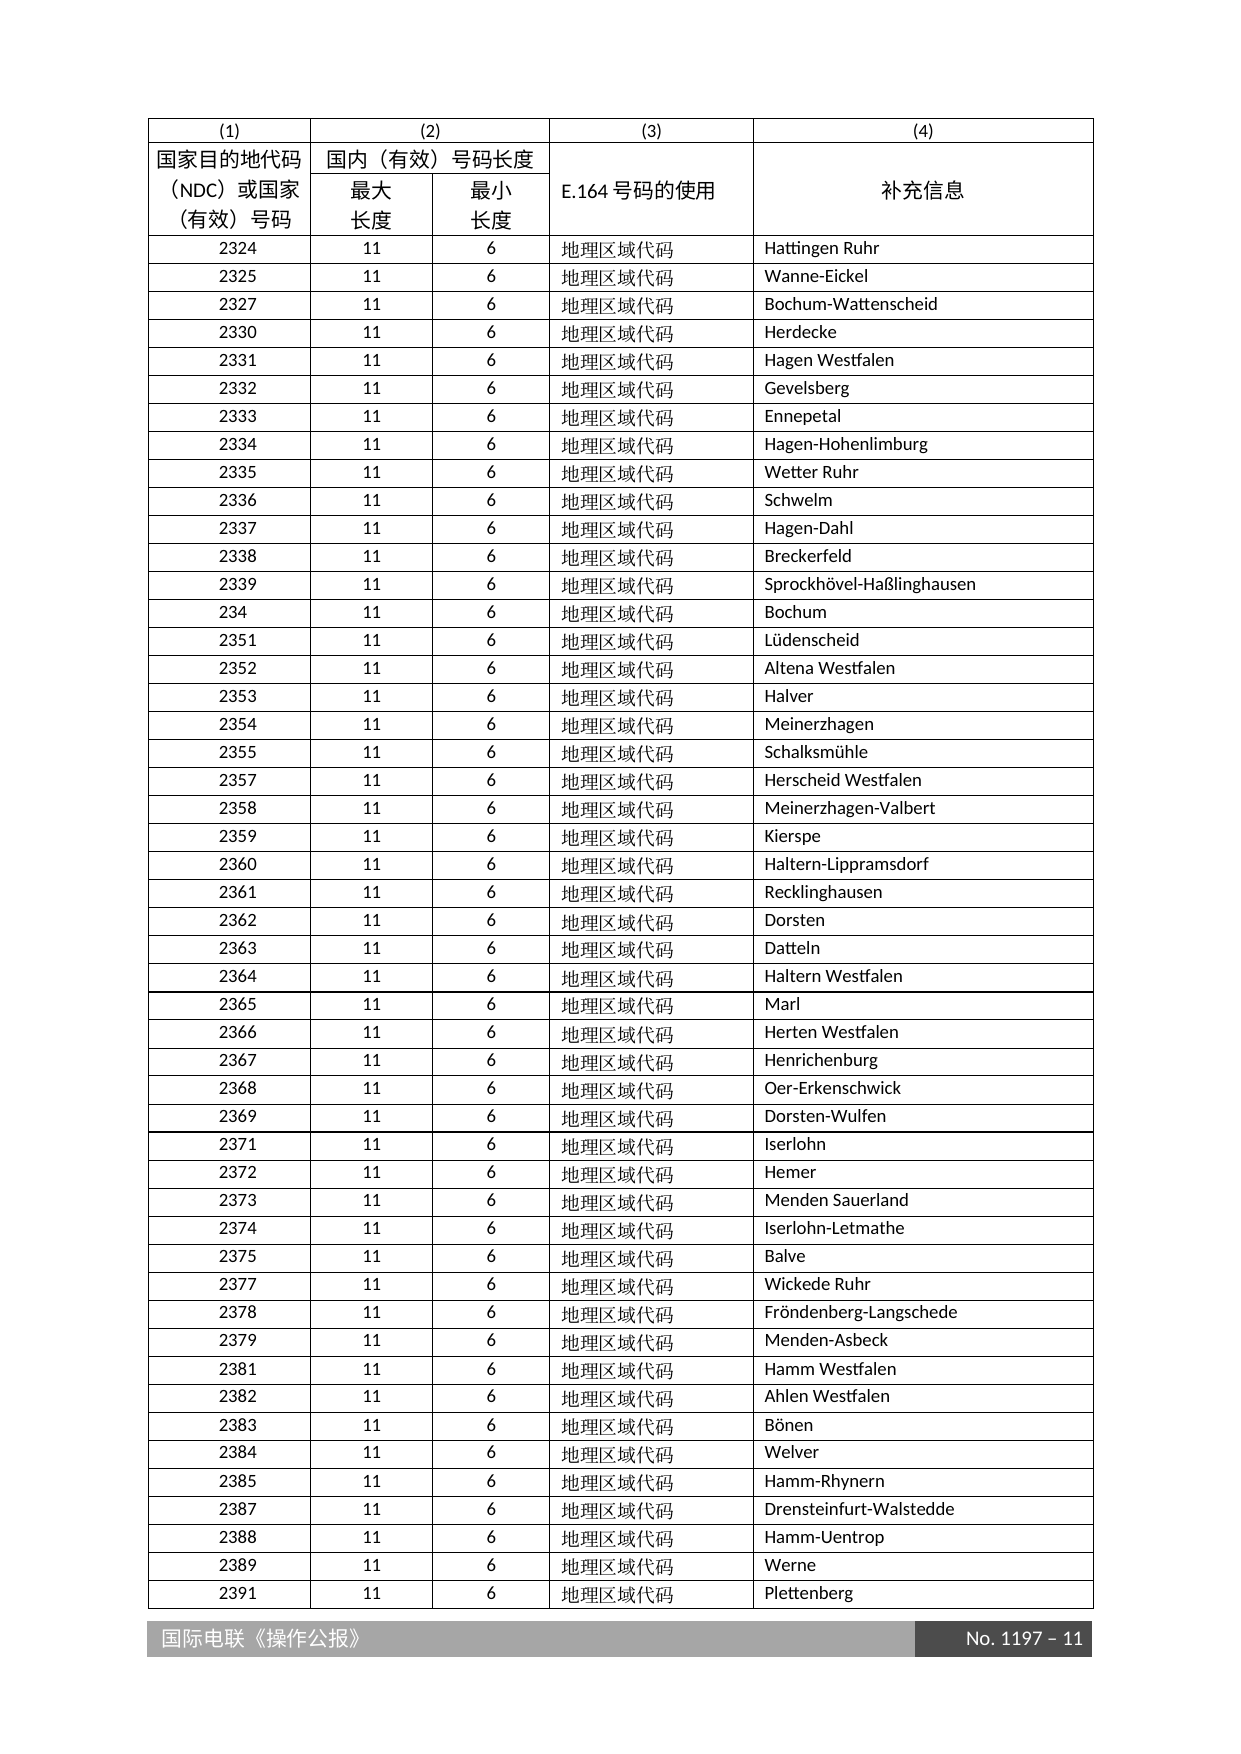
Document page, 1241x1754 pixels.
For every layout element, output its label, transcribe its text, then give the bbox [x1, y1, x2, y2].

table_cell 2333 [149, 404, 310, 431]
table_cell 2353 [149, 684, 310, 711]
table_cell 11 [311, 628, 432, 655]
table_cell Hagen-Hohenlimburg [754, 432, 1093, 459]
table_cell 11 [311, 572, 432, 599]
table_cell 11 [311, 1441, 432, 1468]
table_cell 6 [433, 1273, 549, 1299]
table_cell Welver [754, 1441, 1093, 1468]
table_cell Ennepetal [754, 404, 1093, 431]
table_cell 6 [433, 348, 549, 375]
table_cell 地理区域代码 [550, 964, 753, 991]
table_cell 11 [311, 376, 432, 403]
table_cell 2358 [149, 796, 310, 823]
table_cell 6 [433, 740, 549, 767]
table_cell 2365 [149, 993, 310, 1019]
table_cell 6 [433, 236, 549, 263]
table_cell 11 [311, 852, 432, 879]
table_cell Herten Westfalen [754, 1020, 1093, 1047]
table_cell 6 [433, 908, 549, 935]
table_cell 2327 [149, 292, 310, 319]
table_cell 6 [433, 656, 549, 683]
table_cell 地理区域代码 [550, 404, 753, 431]
table_cell 地理区域代码 [550, 376, 753, 403]
table_cell 地理区域代码 [550, 264, 753, 291]
table_cell 地理区域代码 [550, 1020, 753, 1047]
table_cell 6 [433, 712, 549, 739]
table_cell 6 [433, 852, 549, 879]
table_cell 地理区域代码 [550, 740, 753, 767]
table_cell 11 [311, 768, 432, 795]
table_cell 11 [311, 432, 432, 459]
table_cell Altena Westfalen [754, 656, 1093, 683]
table_cell 地理区域代码 [550, 1076, 753, 1103]
table_cell 地理区域代码 [550, 993, 753, 1019]
table_cell 2388 [149, 1525, 310, 1552]
table_cell 11 [311, 236, 432, 263]
table_cell 6 [433, 292, 549, 319]
table_cell 6 [433, 320, 549, 347]
table_cell 2381 [149, 1357, 310, 1384]
table_cell 11 [311, 348, 432, 375]
table_cell 11 [311, 656, 432, 683]
table_cell 11 [311, 292, 432, 319]
table_cell 2373 [149, 1189, 310, 1216]
table_cell 地理区域代码 [550, 1329, 753, 1356]
table_cell 6 [433, 1020, 549, 1047]
table_cell 11 [311, 1273, 432, 1299]
table_cell 2391 [149, 1581, 310, 1608]
table_cell Menden-Asbeck [754, 1329, 1093, 1356]
table_cell 补充信息 [754, 143, 1093, 235]
table_cell 6 [433, 1441, 549, 1468]
table_cell 2325 [149, 264, 310, 291]
table_cell 6 [433, 1385, 549, 1412]
table_cell Hamm Westfalen [754, 1357, 1093, 1384]
table_cell 6 [433, 488, 549, 515]
table_cell 地理区域代码 [550, 460, 753, 487]
table_cell 6 [433, 404, 549, 431]
table_cell Drensteinfurt-Walstedde [754, 1497, 1093, 1524]
table_cell 地理区域代码 [550, 516, 753, 543]
table_cell 6 [433, 1553, 549, 1580]
table_cell 2357 [149, 768, 310, 795]
table_cell 地理区域代码 [550, 572, 753, 599]
table_cell 11 [311, 1076, 432, 1103]
table_header (3) [550, 119, 753, 142]
table_cell Hattingen Ruhr [754, 236, 1093, 263]
table_cell 最大 长度 [311, 174, 432, 235]
table_cell 6 [433, 1469, 549, 1496]
table_cell Wickede Ruhr [754, 1273, 1093, 1299]
table_cell 11 [311, 1385, 432, 1412]
table_cell 地理区域代码 [550, 1049, 753, 1075]
table_header (1) [149, 119, 310, 142]
table_cell 6 [433, 1497, 549, 1524]
table_cell Halver [754, 684, 1093, 711]
table_cell 2324 [149, 236, 310, 263]
table_cell 6 [433, 432, 549, 459]
table_cell Breckerfeld [754, 544, 1093, 571]
table_cell 11 [311, 1301, 432, 1328]
table_cell 地理区域代码 [550, 768, 753, 795]
table_cell 2387 [149, 1497, 310, 1524]
table_cell 11 [311, 1161, 432, 1187]
table_cell 11 [311, 1020, 432, 1047]
table_cell 11 [311, 908, 432, 935]
table_cell 6 [433, 264, 549, 291]
table_cell Schwelm [754, 488, 1093, 515]
table_cell 2359 [149, 824, 310, 851]
table_cell Werne [754, 1553, 1093, 1580]
table_cell 2335 [149, 460, 310, 487]
table_cell Dorsten [754, 908, 1093, 935]
table_cell 6 [433, 1217, 549, 1243]
table_cell 2372 [149, 1161, 310, 1187]
table_cell 2384 [149, 1441, 310, 1468]
table_cell 2374 [149, 1217, 310, 1243]
table_cell Bochum [754, 600, 1093, 627]
table_cell 11 [311, 264, 432, 291]
table_cell Henrichenburg [754, 1049, 1093, 1075]
table_cell 6 [433, 460, 549, 487]
table_cell 最小 长度 [433, 174, 549, 235]
table_cell 11 [311, 936, 432, 963]
table_cell 地理区域代码 [550, 320, 753, 347]
table_cell 地理区域代码 [550, 600, 753, 627]
table_cell 地理区域代码 [550, 1469, 753, 1496]
table_cell 6 [433, 1076, 549, 1103]
table_cell 11 [311, 796, 432, 823]
table_cell 11 [311, 320, 432, 347]
table_cell 2367 [149, 1049, 310, 1075]
table_cell Lüdenscheid [754, 628, 1093, 655]
table_cell 6 [433, 1133, 549, 1159]
table_cell 2385 [149, 1469, 310, 1496]
table_cell Haltern-Lippramsdorf [754, 852, 1093, 879]
table_cell 11 [311, 460, 432, 487]
table_cell 6 [433, 993, 549, 1019]
table_cell 地理区域代码 [550, 1161, 753, 1187]
table_cell 11 [311, 404, 432, 431]
table_cell 地理区域代码 [550, 908, 753, 935]
table_cell Sprockhövel-Haßlinghausen [754, 572, 1093, 599]
table_cell 地理区域代码 [550, 712, 753, 739]
table_cell 6 [433, 1329, 549, 1356]
table_cell Hamm-Uentrop [754, 1525, 1093, 1552]
table_cell 地理区域代码 [550, 1413, 753, 1440]
table_cell 2377 [149, 1273, 310, 1299]
table_cell 地理区域代码 [550, 1301, 753, 1328]
table_cell 6 [433, 796, 549, 823]
table_cell 地理区域代码 [550, 1497, 753, 1524]
table_cell Oer-Erkenschwick [754, 1076, 1093, 1103]
table_cell 地理区域代码 [550, 852, 753, 879]
table_cell 11 [311, 1189, 432, 1216]
table_cell Herdecke [754, 320, 1093, 347]
table_cell 地理区域代码 [550, 488, 753, 515]
table_cell 2378 [149, 1301, 310, 1328]
table_cell 11 [311, 880, 432, 907]
table_cell 2352 [149, 656, 310, 683]
table_cell Hamm-Rhynern [754, 1469, 1093, 1496]
table_cell 2382 [149, 1385, 310, 1412]
table_cell 地理区域代码 [550, 1245, 753, 1272]
table_cell 2331 [149, 348, 310, 375]
table_cell 地理区域代码 [550, 880, 753, 907]
table_header (4) [754, 119, 1093, 142]
table_cell 11 [311, 1105, 432, 1131]
table_cell 地理区域代码 [550, 824, 753, 851]
table_cell 地理区域代码 [550, 628, 753, 655]
table_cell Meinerzhagen [754, 712, 1093, 739]
table_cell Hagen-Dahl [754, 516, 1093, 543]
table_cell Hagen Westfalen [754, 348, 1093, 375]
table_cell 2375 [149, 1245, 310, 1272]
table_cell 地理区域代码 [550, 936, 753, 963]
table_cell Bönen [754, 1413, 1093, 1440]
table_cell 6 [433, 1105, 549, 1131]
table_cell 6 [433, 1161, 549, 1187]
table_cell 地理区域代码 [550, 1133, 753, 1159]
table_cell 地理区域代码 [550, 796, 753, 823]
table_cell 6 [433, 1581, 549, 1608]
table_cell 11 [311, 1357, 432, 1384]
table_cell 2332 [149, 376, 310, 403]
table_cell 地理区域代码 [550, 432, 753, 459]
table_cell Gevelsberg [754, 376, 1093, 403]
table_cell 2360 [149, 852, 310, 879]
table_cell 地理区域代码 [550, 1553, 753, 1580]
table_cell Iserlohn-Letmathe [754, 1217, 1093, 1243]
table_cell 地理区域代码 [550, 292, 753, 319]
table_cell E.164号码的使用 [550, 143, 753, 235]
table_cell 11 [311, 516, 432, 543]
table_cell 地理区域代码 [550, 1217, 753, 1243]
table_cell 地理区域代码 [550, 1189, 753, 1216]
table_cell 11 [311, 824, 432, 851]
table_cell 6 [433, 1413, 549, 1440]
table_cell Bochum-Wattenscheid [754, 292, 1093, 319]
table_cell 11 [311, 1553, 432, 1580]
table_cell 11 [311, 740, 432, 767]
table_cell 11 [311, 1581, 432, 1608]
table_cell Balve [754, 1245, 1093, 1272]
table_cell Menden Sauerland [754, 1189, 1093, 1216]
table_cell 2355 [149, 740, 310, 767]
table_cell Hemer [754, 1161, 1093, 1187]
table_cell Iserlohn [754, 1133, 1093, 1159]
table_cell 2366 [149, 1020, 310, 1047]
table_cell 地理区域代码 [550, 656, 753, 683]
table_cell 地理区域代码 [550, 684, 753, 711]
table_cell 11 [311, 1217, 432, 1243]
table_cell Wanne-Eickel [754, 264, 1093, 291]
table_cell 6 [433, 880, 549, 907]
table_cell 6 [433, 1357, 549, 1384]
table_cell 国家目的地代码（NDC）或国家（有效）号码（N(S)N）的 前几位 [149, 143, 310, 235]
table_cell 11 [311, 712, 432, 739]
table_cell Plettenberg [754, 1581, 1093, 1608]
table_cell 地理区域代码 [550, 1105, 753, 1131]
table_cell 6 [433, 1049, 549, 1075]
table_cell 2361 [149, 880, 310, 907]
table_cell 2383 [149, 1413, 310, 1440]
table_cell Schalksmühle [754, 740, 1093, 767]
table_cell 11 [311, 1525, 432, 1552]
table_cell 地理区域代码 [550, 544, 753, 571]
table_cell 6 [433, 600, 549, 627]
table_cell 11 [311, 1469, 432, 1496]
table_cell 6 [433, 1301, 549, 1328]
table_cell Fröndenberg-Langschede [754, 1301, 1093, 1328]
table_cell 国内（有效）号码长度 [311, 143, 549, 173]
table_header (2) [311, 119, 549, 142]
table_cell 6 [433, 1245, 549, 1272]
table_cell Herscheid Westfalen [754, 768, 1093, 795]
table_cell 地理区域代码 [550, 1385, 753, 1412]
table_cell Kierspe [754, 824, 1093, 851]
table_cell 2337 [149, 516, 310, 543]
table_cell 11 [311, 993, 432, 1019]
table_cell 2389 [149, 1553, 310, 1580]
table_cell 11 [311, 684, 432, 711]
table_cell 2354 [149, 712, 310, 739]
table_cell Dorsten-Wulfen [754, 1105, 1093, 1131]
table_cell 11 [311, 1329, 432, 1356]
table_cell 地理区域代码 [550, 1441, 753, 1468]
table_cell 6 [433, 964, 549, 991]
table_cell Ahlen Westfalen [754, 1385, 1093, 1412]
table_cell 6 [433, 376, 549, 403]
table_cell 6 [433, 768, 549, 795]
table_cell 6 [433, 516, 549, 543]
table_cell 2330 [149, 320, 310, 347]
table_cell Wetter Ruhr [754, 460, 1093, 487]
table_cell 2368 [149, 1076, 310, 1103]
table_cell 2334 [149, 432, 310, 459]
table_cell 地理区域代码 [550, 236, 753, 263]
table_cell 11 [311, 1245, 432, 1272]
table_cell 11 [311, 964, 432, 991]
table_cell 2336 [149, 488, 310, 515]
table_cell 6 [433, 936, 549, 963]
table_cell 2371 [149, 1133, 310, 1159]
table_cell Datteln [754, 936, 1093, 963]
table_cell 地理区域代码 [550, 1525, 753, 1552]
table_cell 11 [311, 544, 432, 571]
table_cell 2351 [149, 628, 310, 655]
table_cell 11 [311, 600, 432, 627]
table_cell 11 [311, 488, 432, 515]
table_cell 地理区域代码 [550, 348, 753, 375]
table_cell 6 [433, 1525, 549, 1552]
table_cell 6 [433, 1189, 549, 1216]
table_cell 地理区域代码 [550, 1581, 753, 1608]
table_cell 11 [311, 1133, 432, 1159]
table_cell 2363 [149, 936, 310, 963]
table_cell 234 [149, 600, 310, 627]
table_cell 6 [433, 628, 549, 655]
table_cell 11 [311, 1413, 432, 1440]
table_cell 11 [311, 1049, 432, 1075]
table_cell 6 [433, 684, 549, 711]
table_cell 6 [433, 544, 549, 571]
table_cell 2339 [149, 572, 310, 599]
table_cell 6 [433, 572, 549, 599]
table_cell 2379 [149, 1329, 310, 1356]
table_cell Marl [754, 993, 1093, 1019]
table_cell 2369 [149, 1105, 310, 1131]
table_cell 2338 [149, 544, 310, 571]
table_cell Haltern Westfalen [754, 964, 1093, 991]
table_cell 2364 [149, 964, 310, 991]
table_cell 6 [433, 824, 549, 851]
table_cell 2362 [149, 908, 310, 935]
table_cell 地理区域代码 [550, 1357, 753, 1384]
table_cell Meinerzhagen-Valbert [754, 796, 1093, 823]
table_cell 11 [311, 1497, 432, 1524]
table_cell 地理区域代码 [550, 1273, 753, 1299]
table_cell Recklinghausen [754, 880, 1093, 907]
